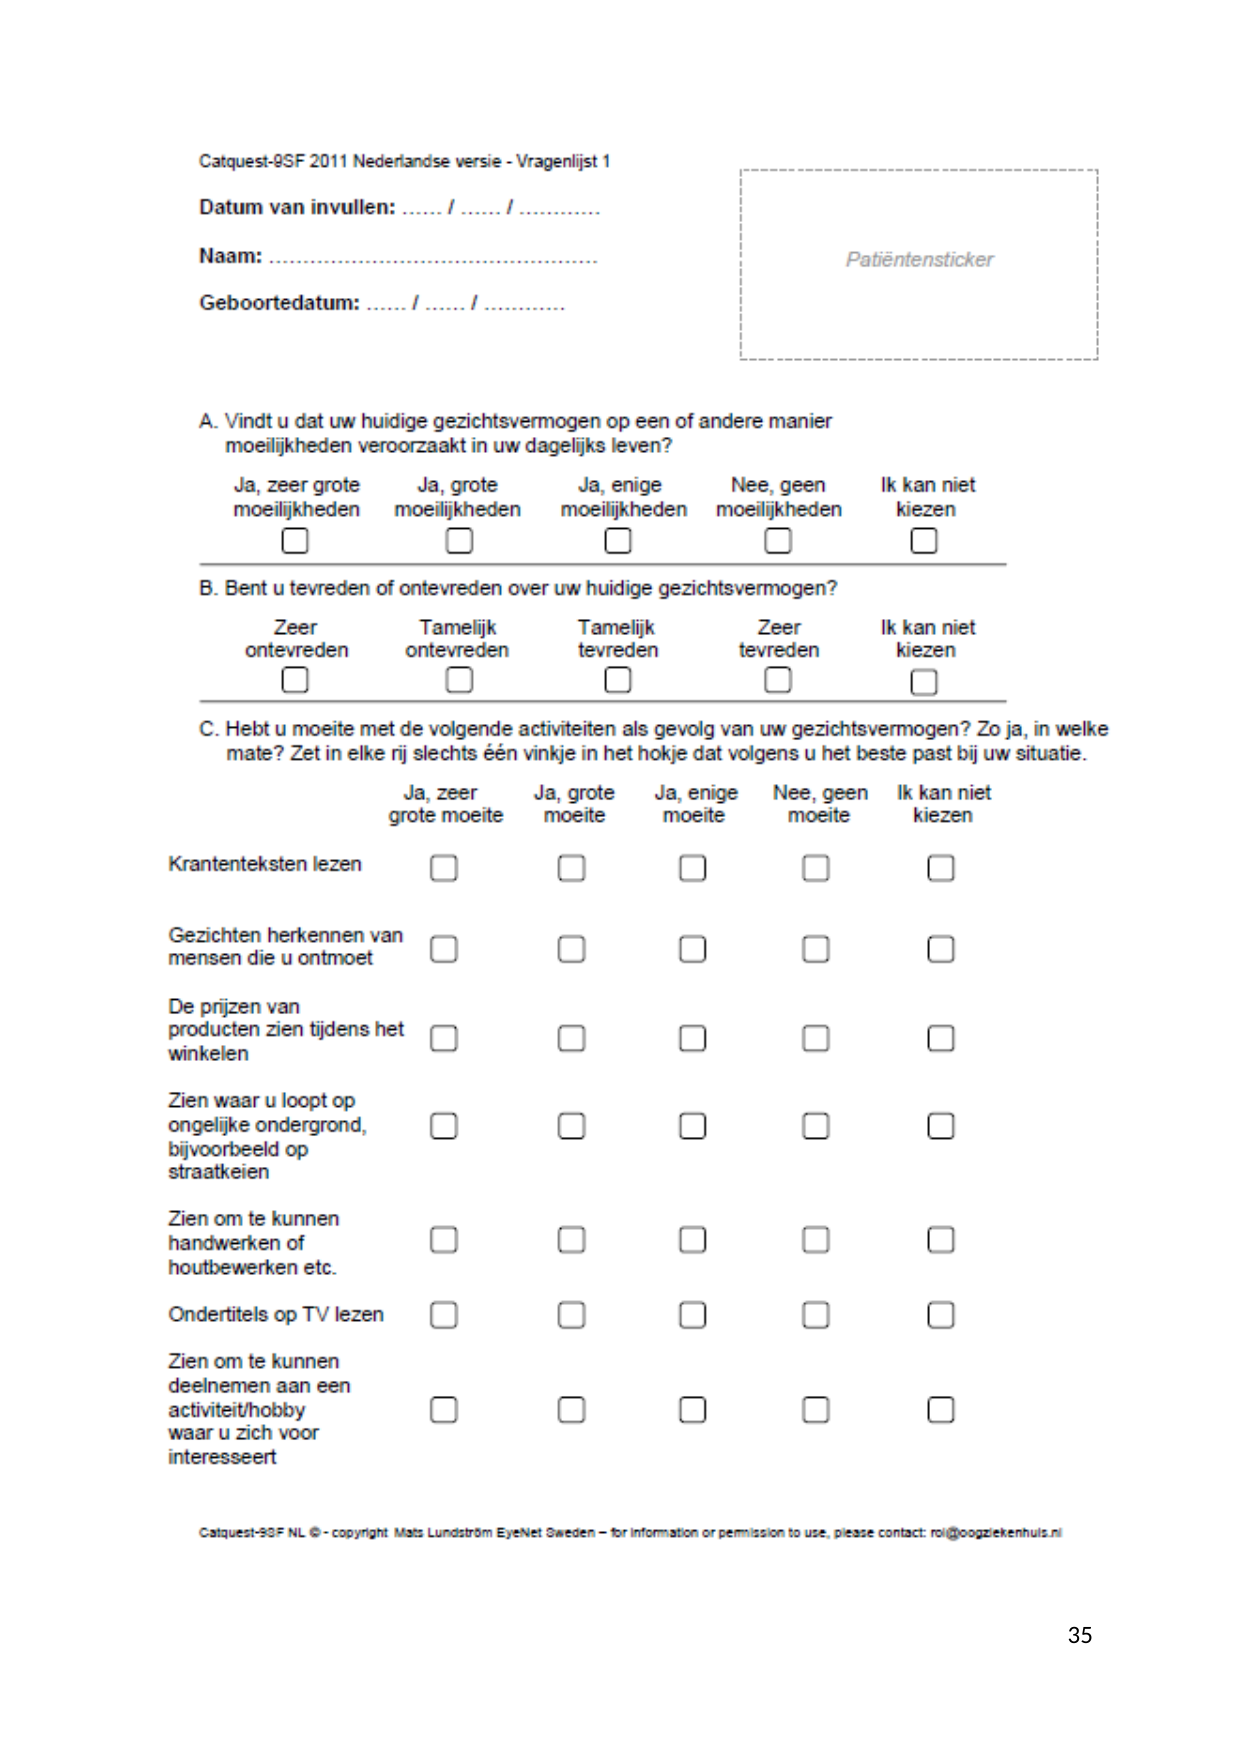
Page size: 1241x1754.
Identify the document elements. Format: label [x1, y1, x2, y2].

picture [147, 147, 1114, 1547]
